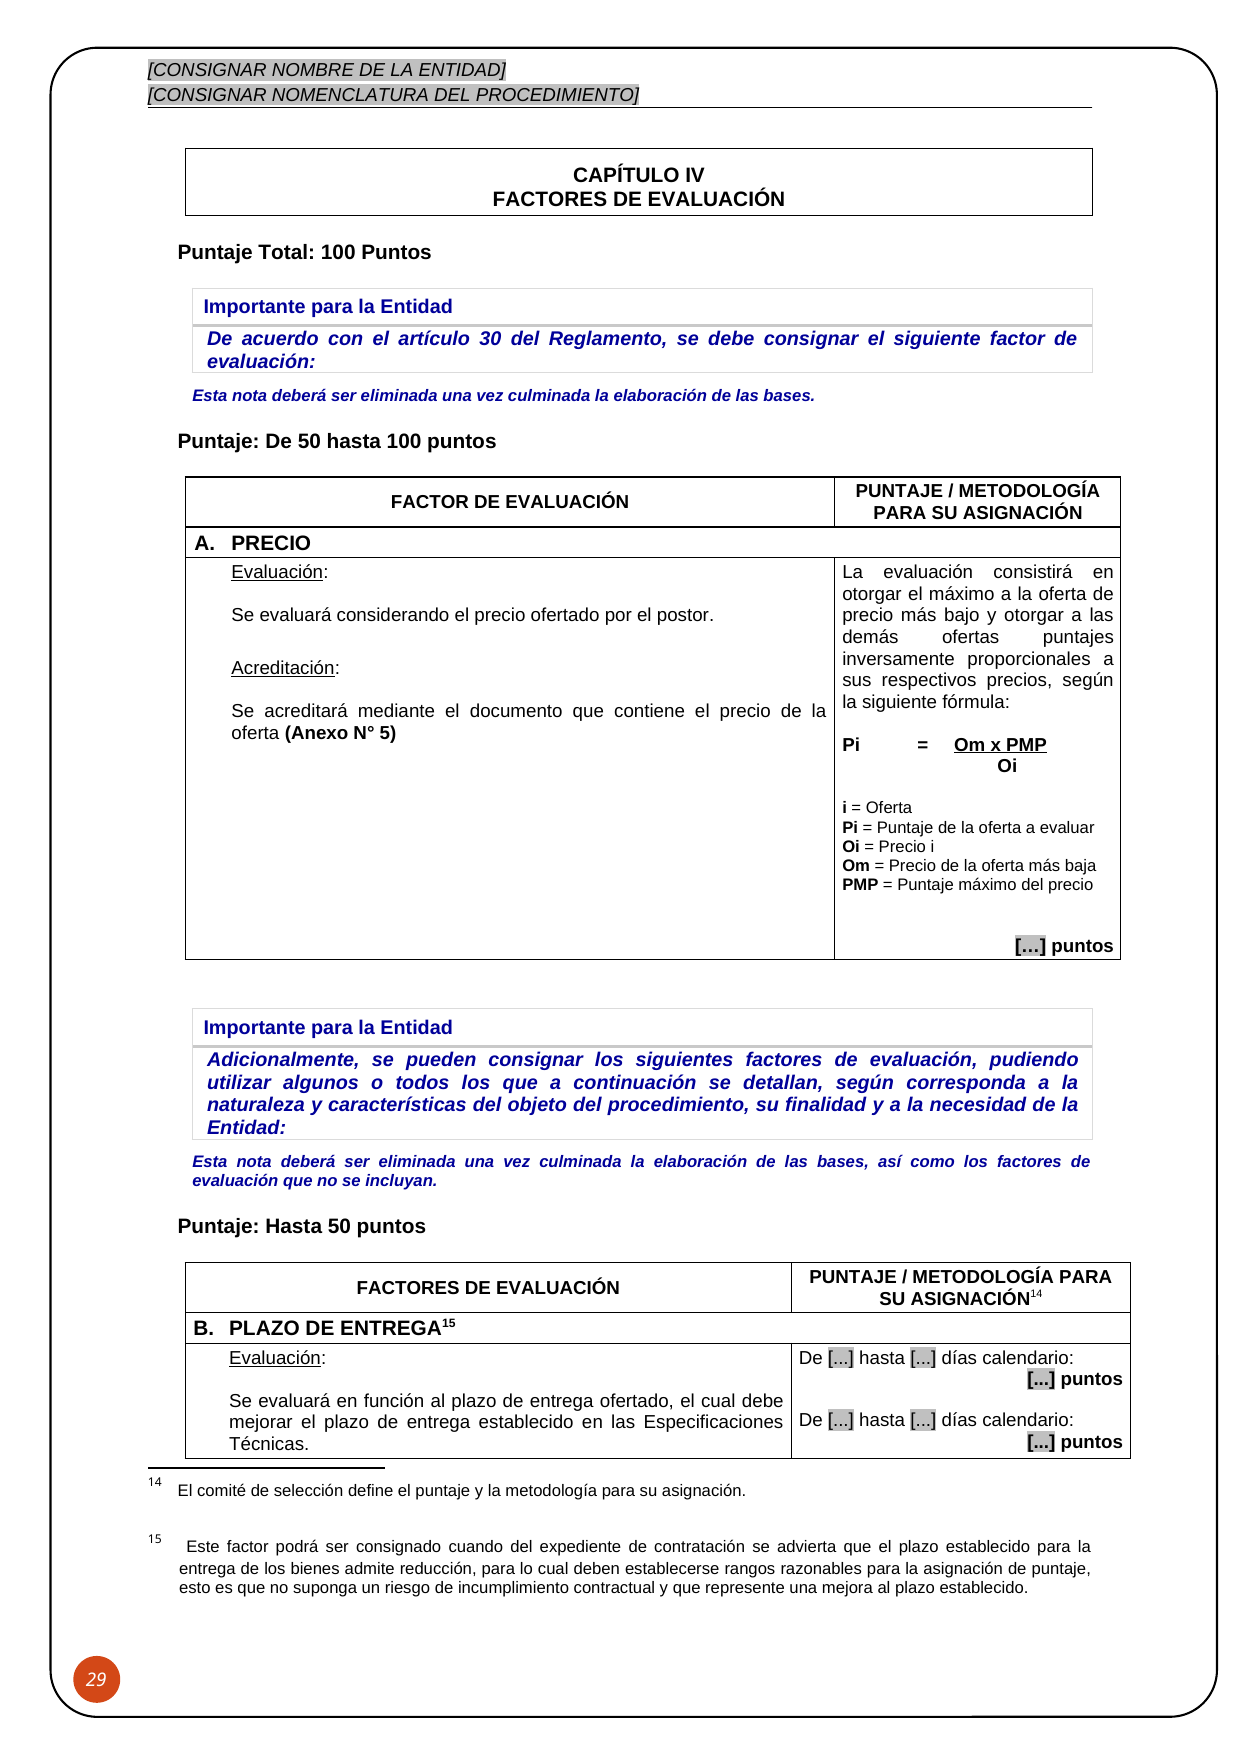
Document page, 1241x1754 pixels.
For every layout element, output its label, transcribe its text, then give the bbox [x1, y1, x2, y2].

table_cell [792, 1344, 1130, 1457]
table_cell Adicionalmente, se pueden consignar los siguientes factores de evaluación, pudiendo utilizar algunos o todos los que a continuación se detallan, según corresponda a la naturaleza y características del objeto del procedimiento, su finalidad y a la necesidad de la Entidad: [193, 1048, 1092, 1139]
text Puntaje Total: 100 Puntos [177, 239, 1092, 263]
table_cell B. [186, 1313, 222, 1343]
table_header Importante para la Entidad [193, 289, 1092, 324]
table_cell A. [186, 528, 224, 557]
table_cell [186, 558, 224, 959]
table_cell [186, 1344, 222, 1457]
text Puntaje: De 50 hasta 100 puntos [177, 428, 1092, 452]
table_header FACTORES DE EVALUACIÓN [186, 1263, 791, 1312]
table_header CAPÍTULO IV FACTORES DE EVALUACIÓN [186, 149, 1092, 214]
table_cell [222, 1344, 791, 1457]
table_cell PLAZO DE ENTREGA [222, 1313, 1130, 1343]
table_cell De acuerdo con el artículo 30 del Reglamento, se debe consignar el siguiente factor de evaluación: [193, 327, 1092, 372]
table_header FACTOR DE EVALUACIÓN [186, 478, 834, 526]
table_header Importante para la Entidad [193, 1009, 1092, 1045]
text Esta nota deberá ser eliminada una vez culminada la elaboración de las bases, así como los factores de evaluación que no se incluyan. [192, 1152, 1092, 1190]
table_cell La evaluación consistirá en otorgar el máximo a la oferta de precio más bajo y otorgar a las demás ofertas puntajes inversamente proporcionales a sus respectivos precios, según la siguiente fórmula: Pi = Om x PMP Oi i = Oferta Pi = Puntaje de la oferta a evaluar Oi = Precio i Om = Precio de la oferta más baja PMP = Puntaje máximo del precio […] puntos [835, 558, 1120, 959]
table_header PUNTAJE / METODOLOGÍA PARA SU ASIGNACIÓN [792, 1263, 1130, 1312]
table_cell PRECIO [224, 528, 1120, 557]
text Puntaje: Hasta 50 puntos [177, 1214, 1092, 1238]
text Esta nota deberá ser eliminada una vez culminada la elaboración de las bases. [192, 385, 1092, 404]
table_cell Evaluación: Se evaluará considerando el precio ofertado por el postor. Acreditación: Se acreditará mediante el documento que contiene el precio de la oferta (Anexo N° 5) [224, 558, 834, 959]
table_header PUNTAJE / METODOLOGÍA PARA SU ASIGNACIÓN [835, 478, 1120, 526]
